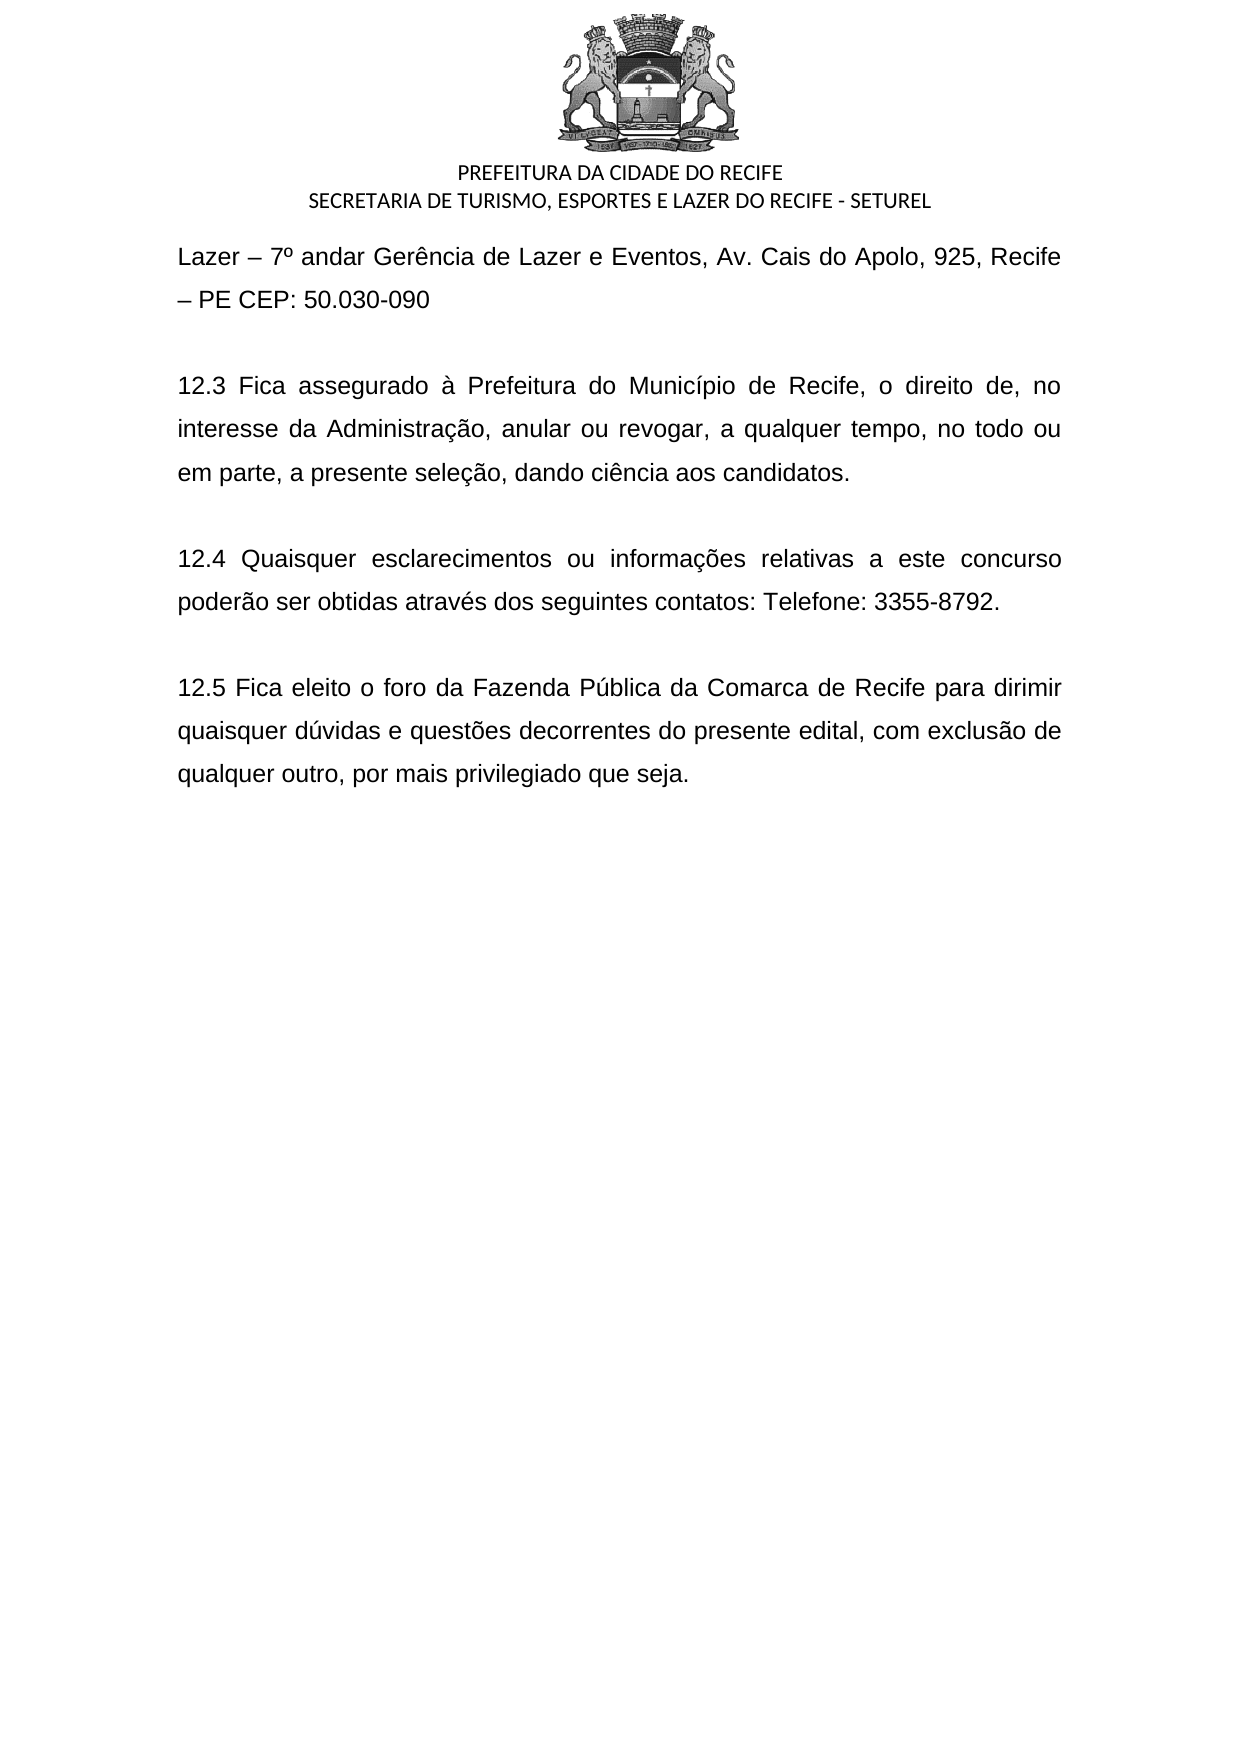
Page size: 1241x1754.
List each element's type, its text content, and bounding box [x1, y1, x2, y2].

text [177, 242, 1063, 314]
text 12.4 Quaisquer esclarecimentos ou informações relativas a este concurso poderão ser obtidas através dos seguintes contatos: Telefone: 3355-8792. [177, 544, 1063, 616]
text 12.5 Fica eleito o foro da Fazenda Pública da Comarca de Recife para dirimir quaisquer dúvidas e questões decorrentes do presente edital, com exclusão de qualquer outro, por mais privilegiado que seja. [177, 673, 1063, 788]
text 12.3 Fica assegurado à Prefeitura do Município de Recife, o direito de, no interesse da Administração, anular ou revogar, a qualquer tempo, no todo ou em parte, a presente seleção, dando ciência aos candidatos. [177, 371, 1063, 486]
